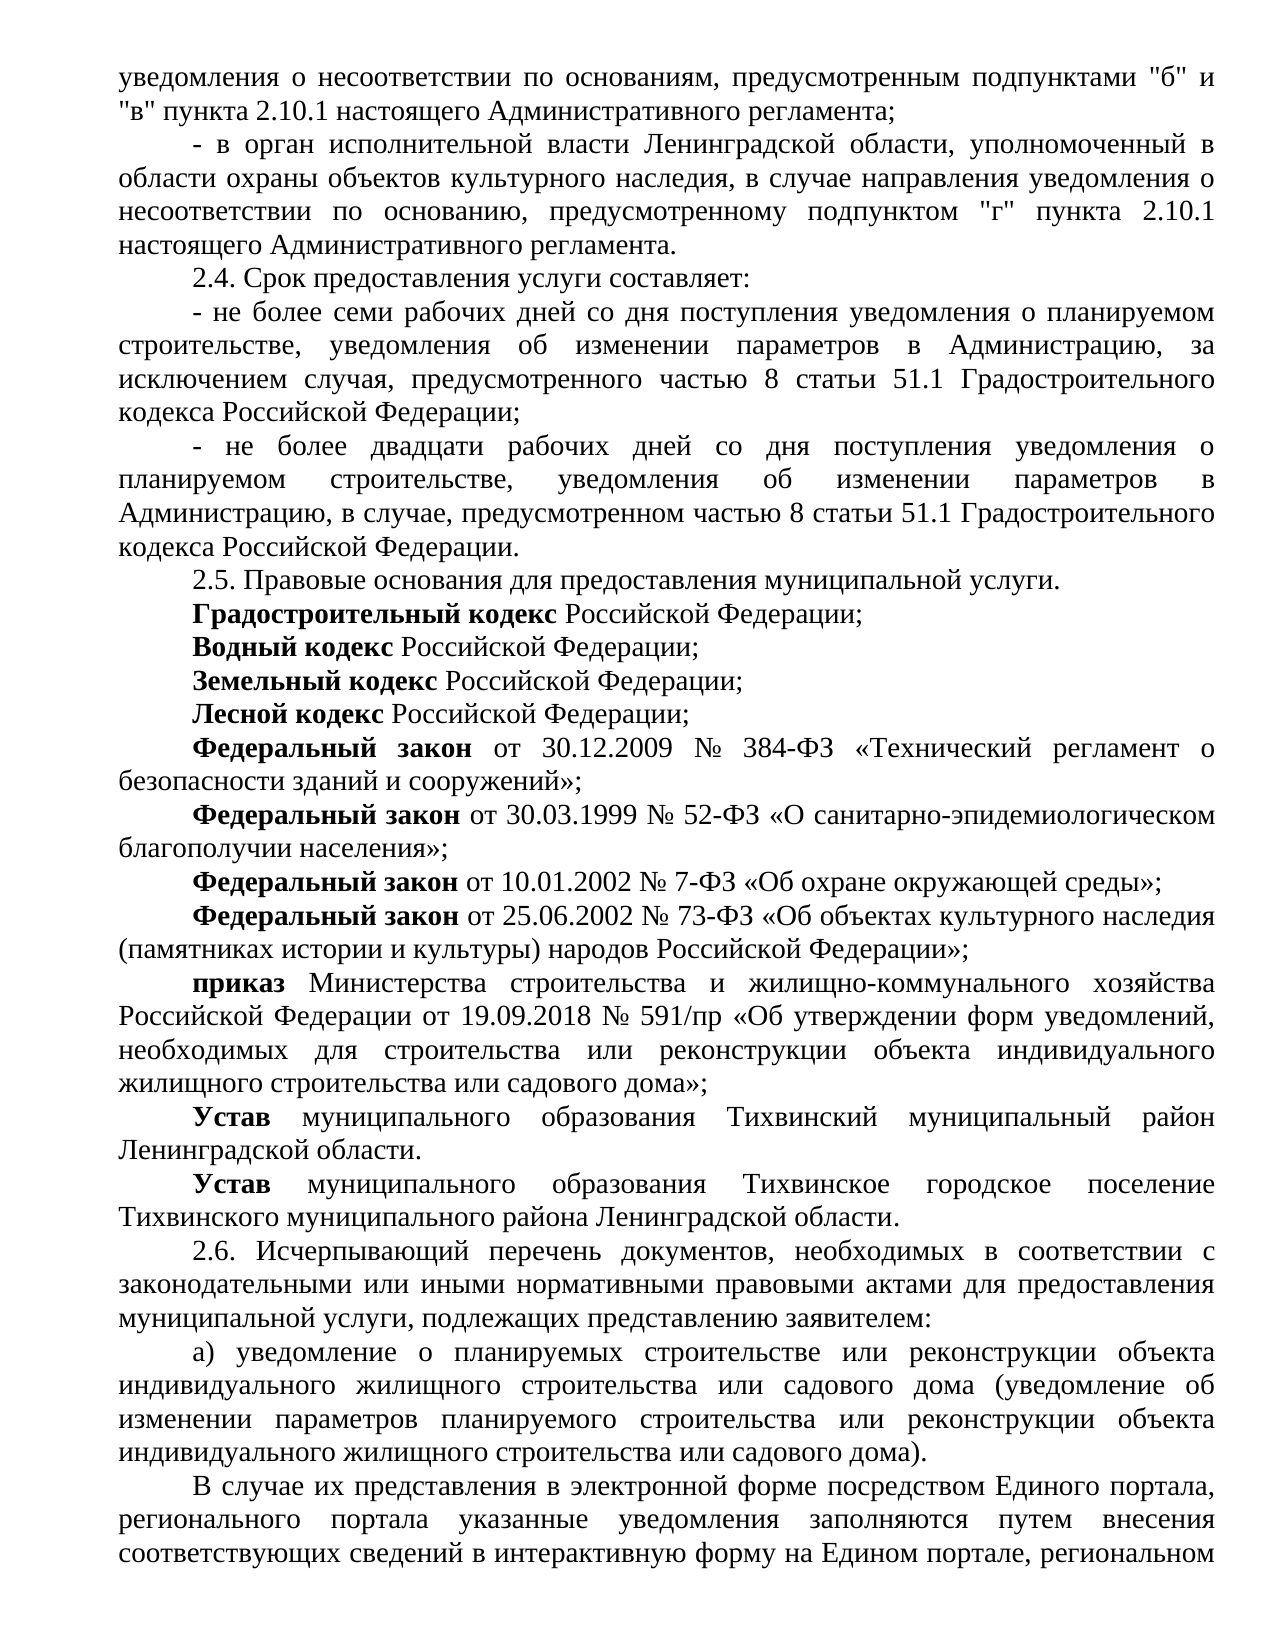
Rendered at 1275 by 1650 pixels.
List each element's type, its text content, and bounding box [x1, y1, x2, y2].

text - не более двадцати рабочих дней со дня поступления уведомления о планируемом строительстве, уведомления об изменении параметров в Администрацию, в случае, предусмотренном частью 8 статьи 51.1 Градостроительного кодекса Российской Федерации. [118, 428, 1216, 562]
text 2.5. Правовые основания для предоставления муниципальной услуги. [118, 562, 1216, 596]
text 2.6. Исчерпывающий перечень документов, необходимых в соответствии с законодательными или иными нормативными правовыми актами для предоставления муниципальной услуги, подлежащих представлению заявителем: [118, 1233, 1216, 1334]
text - не более семи рабочих дней со дня поступления уведомления о планируемом строительстве, уведомления об изменении параметров в Администрацию, за исключением случая, предусмотренного частью 8 статьи 51.1 Градостроительного кодекса Российской Федерации; [118, 294, 1216, 428]
text Федеральный закон от 10.01.2002 № 7-ФЗ «Об охране окружающей среды»; [118, 864, 1216, 898]
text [118, 59, 1216, 126]
text 2.4. Срок предоставления услуги составляет: [118, 260, 1216, 294]
text Градостроительный кодекс Российской Федерации; [118, 596, 1216, 629]
text Лесной кодекс Российской Федерации; [118, 696, 1216, 730]
text Федеральный закон от 30.03.1999 № 52-ФЗ «О санитарно-эпидемиологическом благополучии населения»; [118, 797, 1216, 864]
text Устав муниципального образования Тихвинское городское поселение Тихвинского муниципального района Ленинградской области. [118, 1166, 1216, 1233]
text а) уведомление о планируемых строительстве или реконструкции объекта индивидуального жилищного строительства или садового дома (уведомление об изменении параметров планируемого строительства или реконструкции объекта индивидуального жилищного строительства или садового дома). [118, 1334, 1216, 1468]
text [118, 1468, 1216, 1568]
text Федеральный закон от 30.12.2009 № 384-ФЗ «Технический регламент о безопасности зданий и сооружений»; [118, 730, 1216, 797]
text Устав муниципального образования Тихвинский муниципальный район Ленинградской области. [118, 1099, 1216, 1166]
text Федеральный закон от 25.06.2002 № 73-ФЗ «Об объектах культурного наследия (памятниках истории и культуры) народов Российской Федерации»; [118, 898, 1216, 965]
text приказ Министерства строительства и жилищно-коммунального хозяйства Российской Федерации от 19.09.2018 № 591/пр «Об утверждении форм уведомлений, необходимых для строительства или реконструкции объекта индивидуального жилищного строительства или садового дома»; [118, 965, 1216, 1099]
text Водный кодекс Российской Федерации; [118, 629, 1216, 663]
text Земельный кодекс Российской Федерации; [118, 663, 1216, 696]
text - в орган исполнительной власти Ленинградской области, уполномоченный в области охраны объектов культурного наследия, в случае направления уведомления о несоответствии по основанию, предусмотренному подпунктом "г" пункта 2.10.1 настоящего Административного регламента. [118, 126, 1216, 260]
